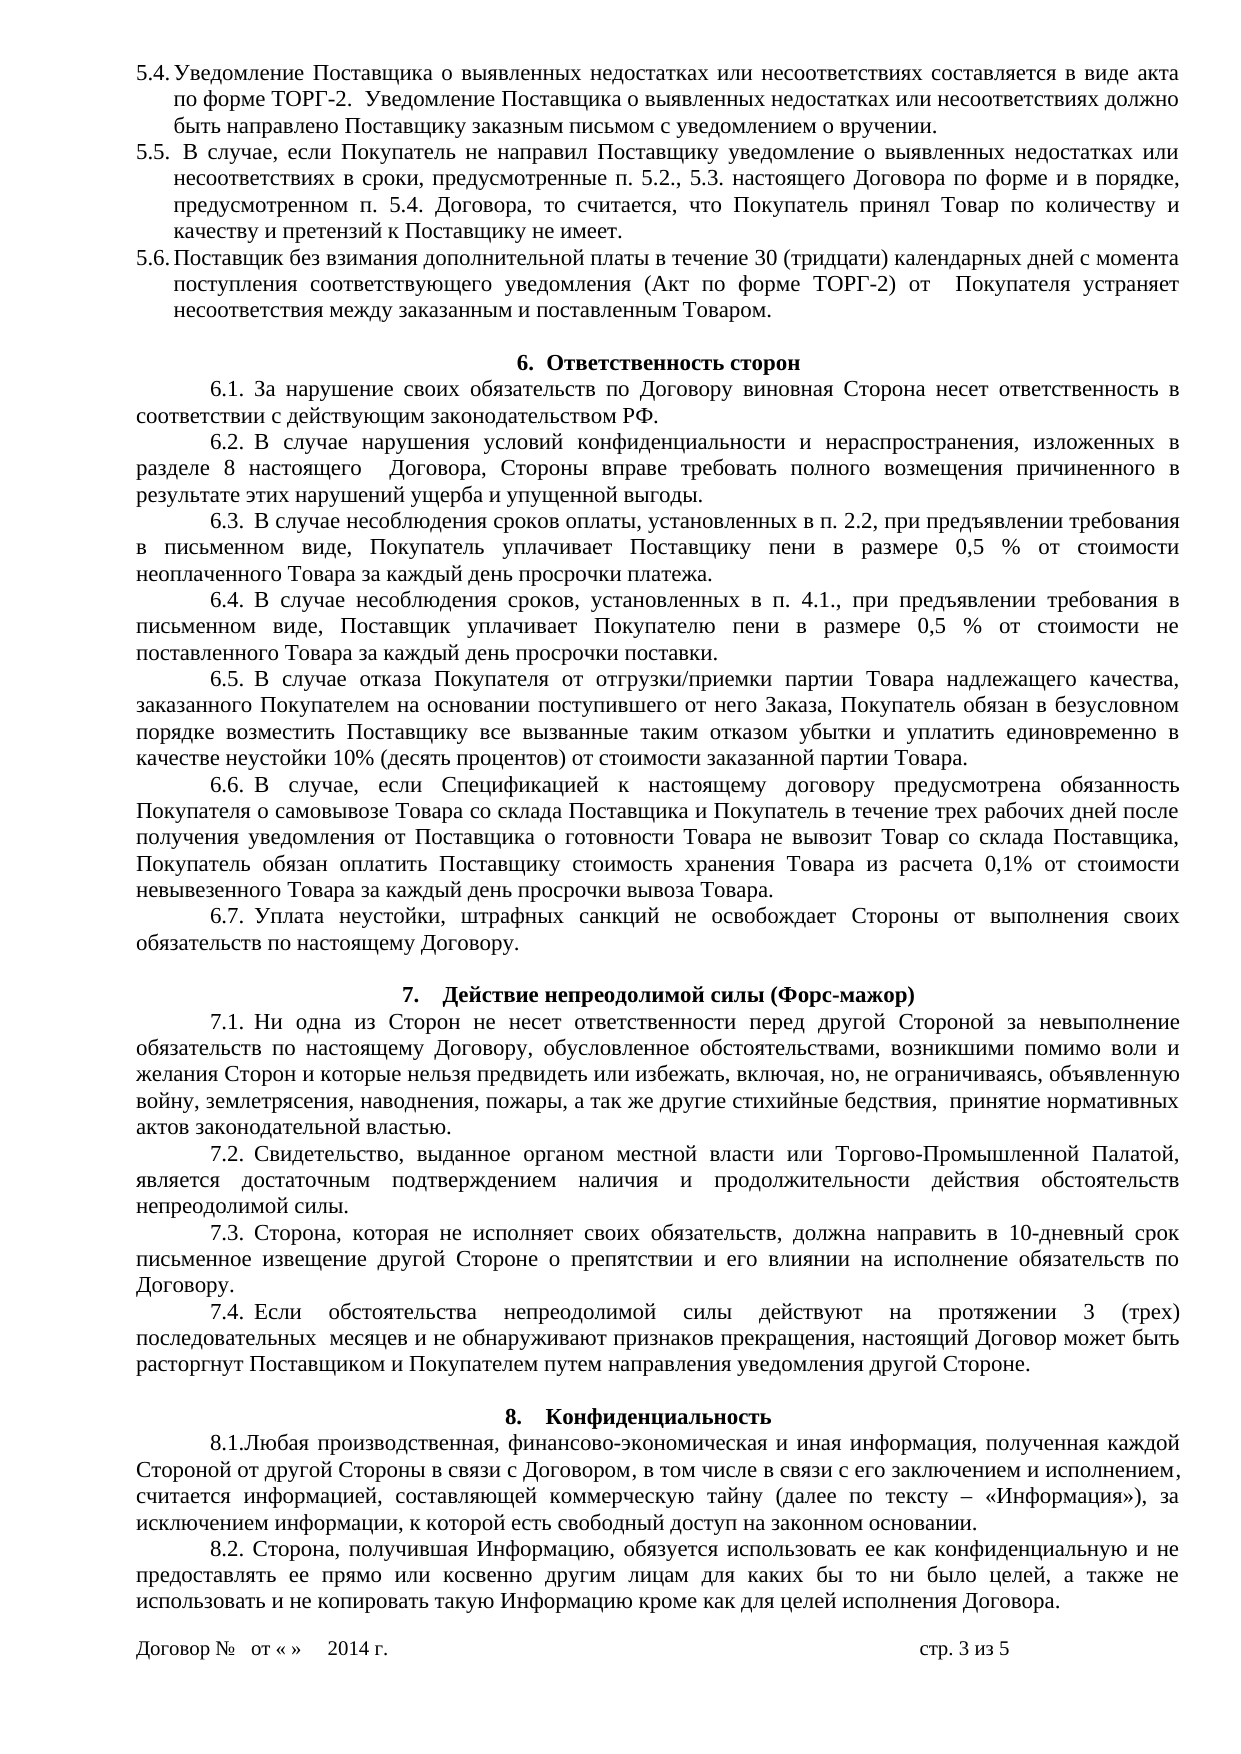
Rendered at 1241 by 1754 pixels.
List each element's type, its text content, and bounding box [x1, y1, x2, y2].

list Поставщик без взимания дополнительной платы в течение 30 (тридцати) календарных дней с момента поступления соответствующего уведомления (Акт по форме ТОРГ-2) от Покупателя устраняет несоответствия между заказанным и поставленным Товаром. [136, 243, 1181, 323]
list Уведомление Поставщика о выявленных недостатках или несоответствиях составляется в виде акта по форме ТОРГ-2. Уведомление Поставщика о выявленных недостатках или несоответствиях должно быть направлено Поставщику заказным письмом с уведомлением о вручении. [136, 59, 1181, 138]
list Если обстоятельства непреодолимой силы действуют на протяжении 3 (трех) последовательных месяцев и не обнаруживают признаков прекращения, настоящий Договор может быть расторгнут Поставщиком и Покупателем путем направления уведомления другой Стороне. [136, 1298, 1181, 1377]
list В случае нарушения условий конфиденциальности и нераспространения, изложенных в разделе 8 настоящего Договора, Стороны вправе требовать полного возмещения причиненного в результате этих нарушений ущерба и упущенной выгоды. [136, 428, 1181, 507]
list В случае, если Спецификацией к настоящему договору предусмотрена обязанность Покупателя о самовывозе Товара со склада Поставщика и Покупатель в течение трех рабочих дней после получения уведомления от Поставщика о готовности Товара не вывозит Товар со склада Поставщика, Покупатель обязан оплатить Поставщику стоимость хранения Товара из расчета 0,1% от стоимости невывезенного Товара за каждый день просрочки вывоза Товара. [136, 771, 1181, 902]
list Сторона, которая не исполняет своих обязательств, должна направить в 10-дневный срок письменное извещение другой Стороне о препятствии и его влиянии на исполнение обязательств по Договору. [136, 1219, 1181, 1298]
list В случае отказа Покупателя от отгрузки/приемки партии Товара надлежащего качества, заказанного Покупателем на основании поступившего от него Заказа, Покупатель обязан в безусловном порядке возместить Поставщику все вызванные таким отказом убытки и уплатить единовременно в качестве неустойки 10% (десять процентов) от стоимости заказанной партии Товара. [136, 665, 1181, 771]
list Уплата неустойки, штрафных санкций не освобождает Стороны от выполнения своих обязательств по настоящему Договору. [136, 902, 1181, 955]
list Конфиденциальность [95, 1403, 1181, 1429]
list В случае несоблюдения сроков оплаты, установленных в п. 2.2, при предъявлении требования в письменном виде, Покупатель уплачивает Поставщику пени в размере 0,5 % от стоимости неоплаченного Товара за каждый день просрочки платежа. [136, 507, 1181, 586]
list Свидетельство, выданное органом местной власти или Торгово-Промышленной Палатой, является достаточным подтверждением наличия и продолжительности действия обстоятельств непреодолимой силы. [136, 1139, 1181, 1219]
text 8.2. Сторона, получившая Информацию, обязуется использовать ее как конфиденциальную и не предоставлять ее прямо или косвенно другим лицам для каких бы то ни было целей, а также не использовать и не копировать такую Информацию кроме как для целей исполнения Договора. [136, 1535, 1181, 1614]
list Действие непреодолимой силы (Форс-мажор) [136, 981, 1181, 1008]
text 8.1.Любая производственная, финансово-экономическая и иная информация, полученная каждой Стороной от другой Стороны в связи с Договором, в том числе в связи с его заключением и исполнением, считается информацией, составляющей коммерческую тайну (далее по тексту – «Информация»), за исключением информации, к которой есть свободный доступ на законном основании. [136, 1429, 1181, 1535]
list В случае несоблюдения сроков, установленных в п. 4.1., при предъявлении требования в письменном виде, Поставщик уплачивает Покупателю пени в размере 0,5 % от стоимости не поставленного Товара за каждый день просрочки поставки. [136, 586, 1181, 665]
list В случае, если Покупатель не направил Поставщику уведомление о выявленных недостатках или несоответствиях в сроки, предусмотренные п. 5.2., 5.3. настоящего Договора по форме и в порядке, предусмотренном п. 5.4. Договора, то считается, что Покупатель принял Товар по количеству и качеству и претензий к Поставщику не имеет. [136, 138, 1181, 243]
list За нарушение своих обязательств по Договору виновная Сторона несет ответственность в соответствии с действующим законодательством РФ. [136, 375, 1181, 428]
list Ни одна из Сторон не несет ответственности перед другой Стороной за невыполнение обязательств по настоящему Договору, обусловленное обстоятельствами, возникшими помимо воли и желания Сторон и которые нельзя предвидеть или избежать, включая, но, не ограничиваясь, объявленную войну, землетрясения, наводнения, пожары, а так же другие стихийные бедствия, принятие нормативных актов законодательной властью. [136, 1008, 1181, 1139]
list Ответственность сторон [136, 349, 1181, 375]
